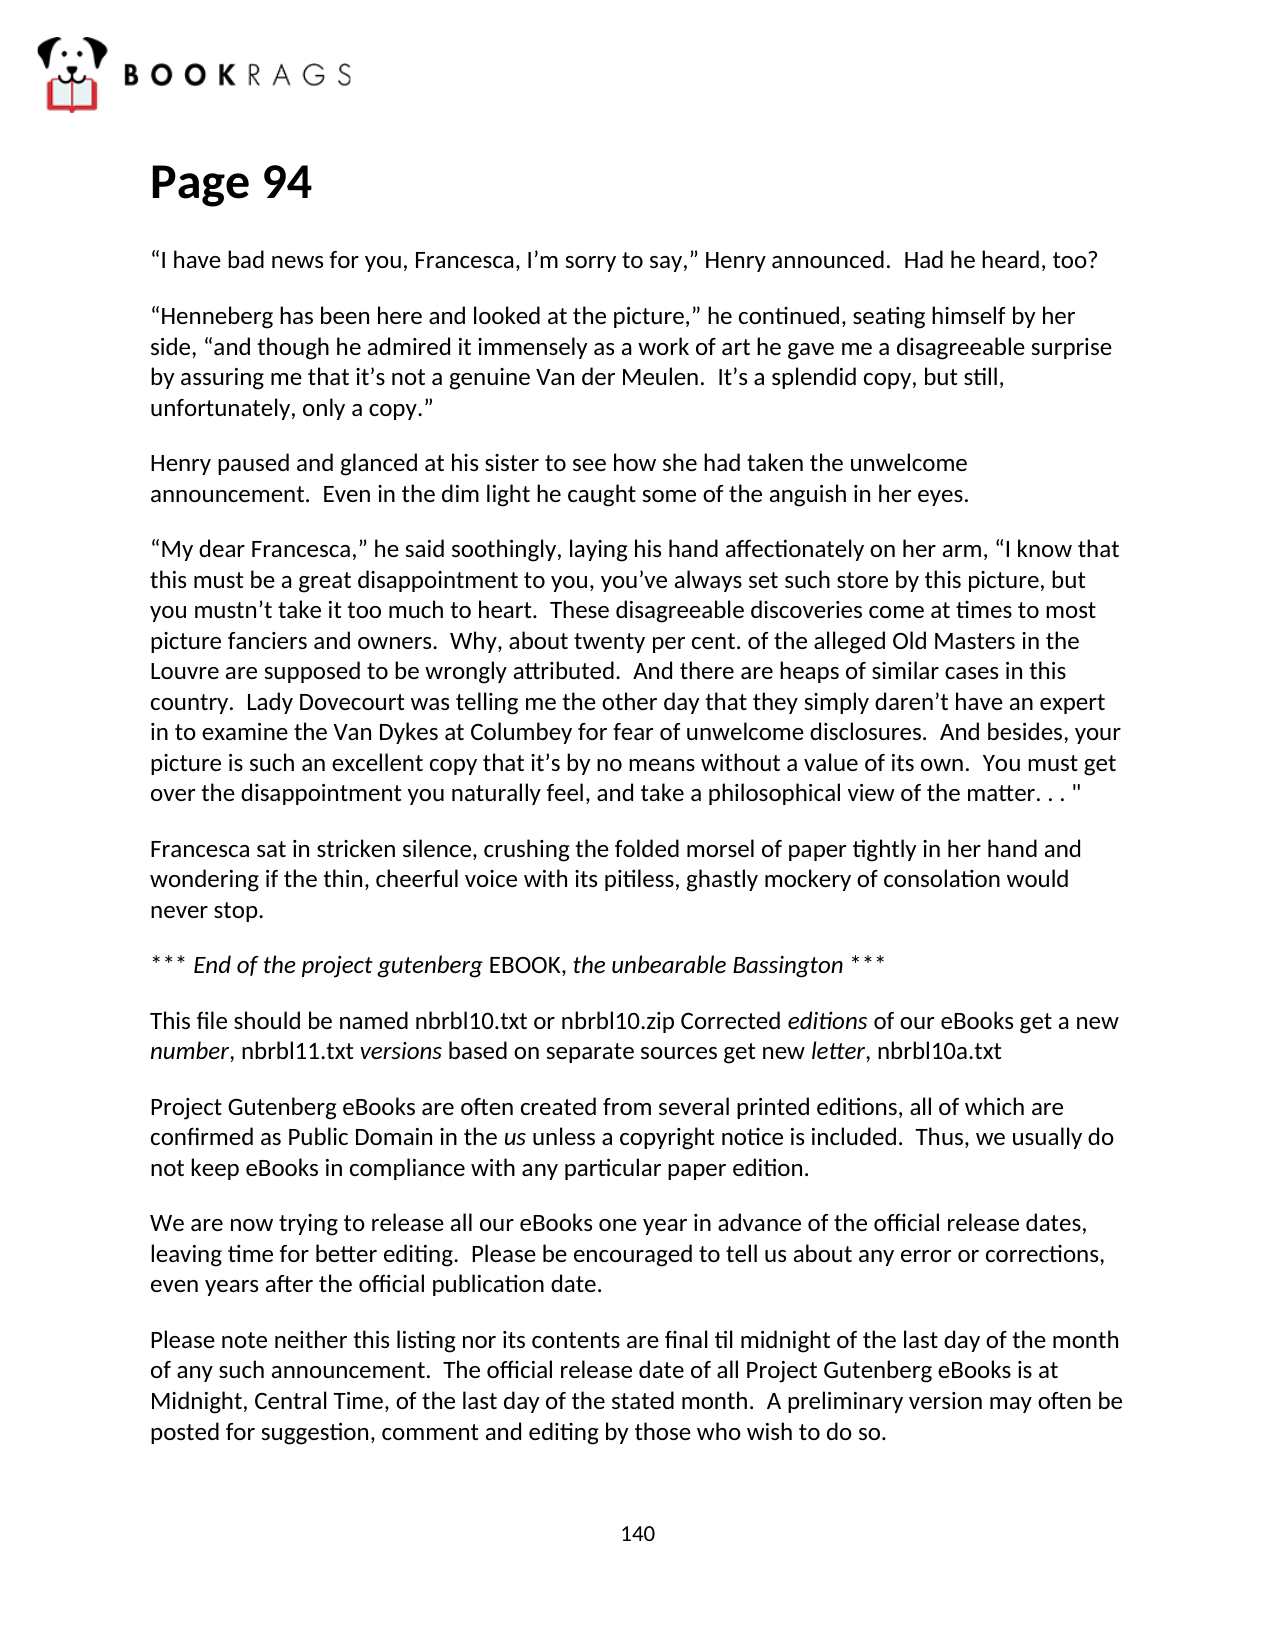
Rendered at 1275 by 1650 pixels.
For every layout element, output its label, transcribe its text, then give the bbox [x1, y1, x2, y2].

text *** End of the project gutenberg EBOOK, the unbearable Bassington *** [150, 949, 1125, 980]
text This file should be named nbrbl10.txt or nbrbl10.zip Corrected editions of our eBooks get a new number, nbrbl11.txt versions based on separate sources get new letter, nbrbl10a.txt [150, 1005, 1125, 1066]
text Henry paused and glanced at his sister to see how she had taken the unwelcome announcement. Even in the dim light he caught some of the anguish in her eyes. [150, 447, 1125, 508]
text Please note neither this listing nor its contents are final til midnight of the last day of the month of any such announcement. The official release date of all Project Gutenberg eBooks is at Midnight, Central Time, of the last day of the stated month. A preliminary version may often be posted for suggestion, comment and editing by those who wish to do so. [150, 1324, 1125, 1446]
text Francesca sat in stricken silence, crushing the folded morsel of paper tightly in her hand and wondering if the thin, cheerful voice with its pitiless, ghastly mockery of consolation would never stop. [150, 833, 1125, 924]
text Page 94 [150, 150, 1125, 211]
picture [37, 37, 351, 113]
text “My dear Francesca,” he said soothingly, laying his hand affectionately on her arm, “I know that this must be a great disappointment to you, you’ve always set such store by this picture, but you mustn’t take it too much to heart. These disagreeable discoveries come at times to most picture fanciers and owners. Why, about twenty per cent. of the alleged Old Masters in the Louvre are supposed to be wrongly attributed. And there are heaps of similar cases in this country. Lady Dovecourt was telling me the other day that they simply daren’t have an expert in to examine the Van Dykes at Columbey for fear of unwelcome disclosures. And besides, your picture is such an excellent copy that it’s by no means without a value of its own. You must get over the disappointment you naturally feel, and take a philosophical view of the matter. . . " [150, 533, 1125, 808]
text Project Gutenberg eBooks are often created from several printed editions, all of which are confirmed as Public Domain in the us unless a copyright notice is included. Thus, we usually do not keep eBooks in compliance with any particular paper edition. [150, 1091, 1125, 1183]
text We are now trying to release all our eBooks one year in advance of the official release dates, leaving time for better editing. Please be encouraged to tell us about any error or corrections, even years after the official publication date. [150, 1208, 1125, 1299]
text “Henneberg has been here and looked at the picture,” he continued, seating himself by her side, “and though he admired it immensely as a work of art he gave me a disagreeable surprise by assuring me that it’s not a genuine Van der Meulen. It’s a splendid copy, but still, unfortunately, only a copy.” [150, 300, 1125, 422]
text “I have bad news for you, Francesca, I’m sorry to say,” Henry announced. Had he heard, too? [150, 244, 1125, 275]
